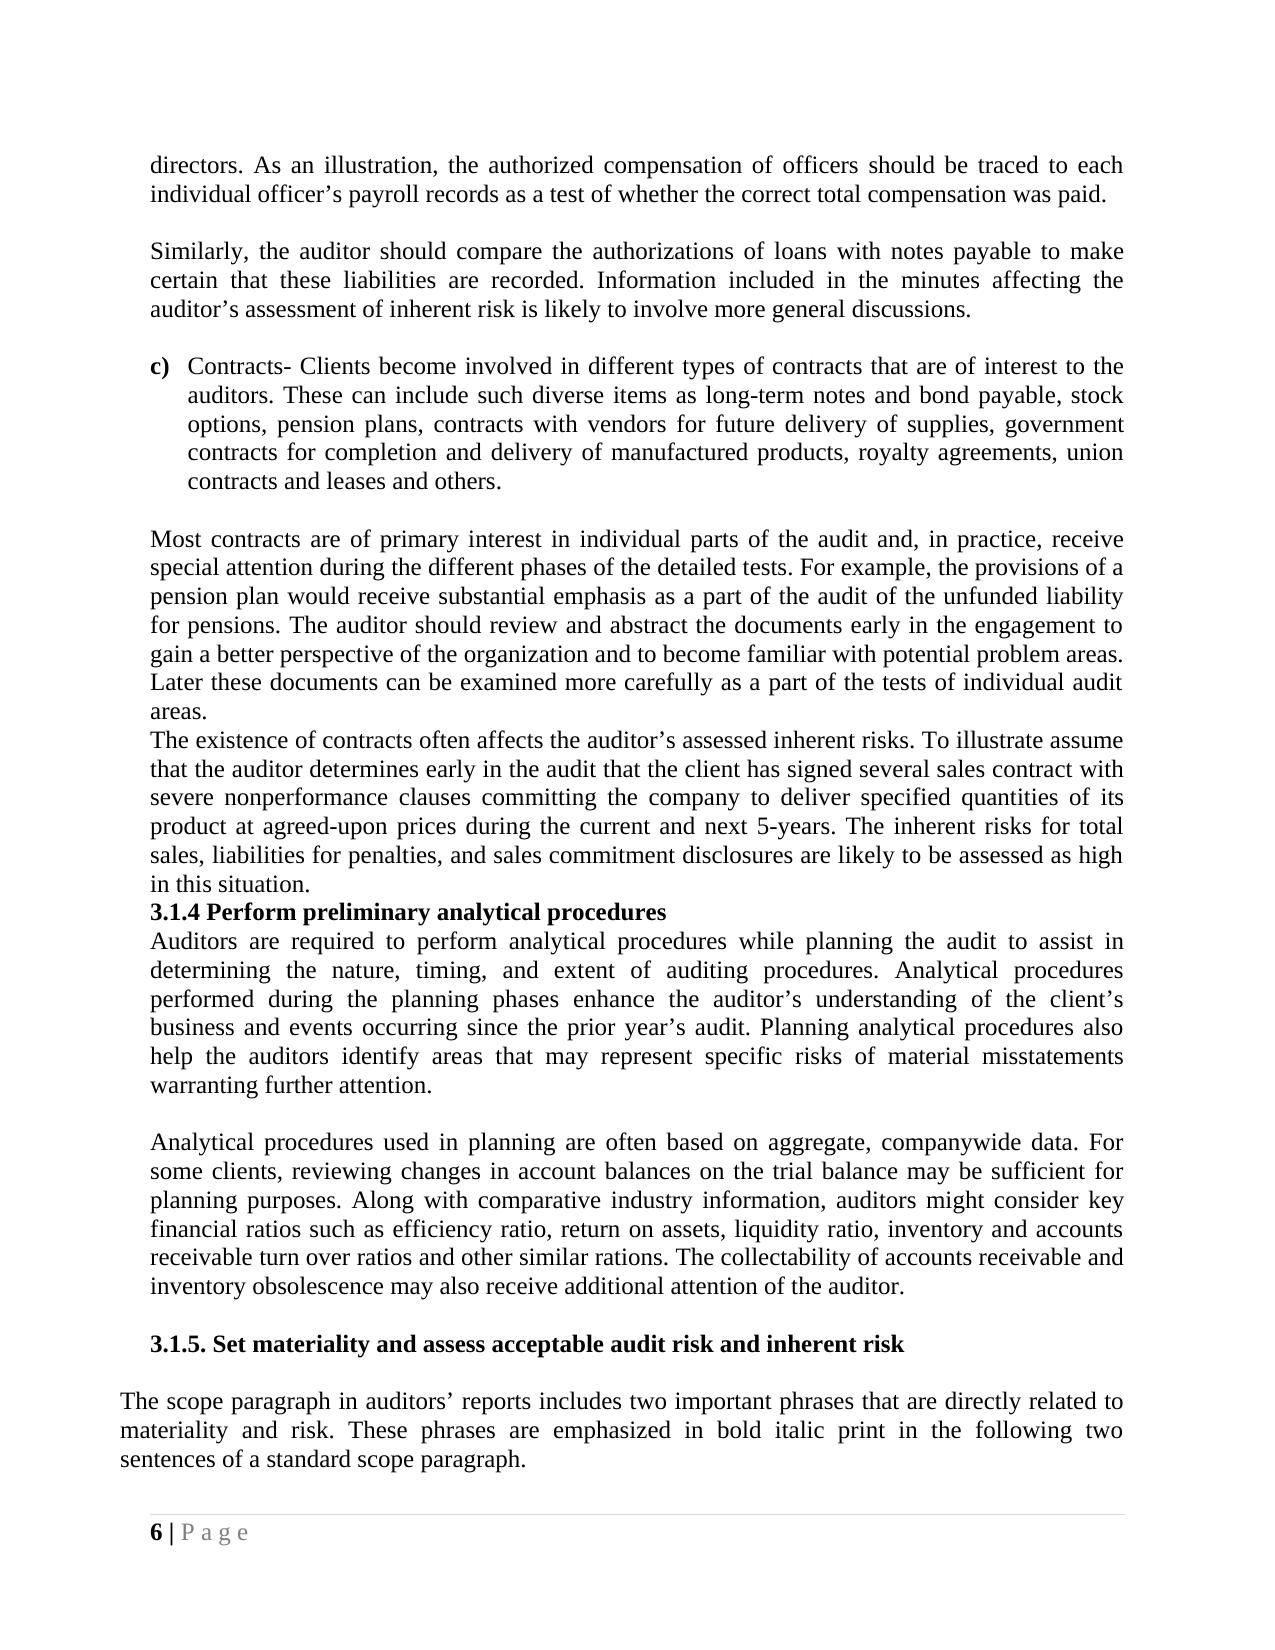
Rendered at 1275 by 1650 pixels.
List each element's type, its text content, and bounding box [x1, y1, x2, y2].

text Analytical procedures used in planning are often based on aggregate, companywide data. For some clients, reviewing changes in account balances on the trial balance may be sufficient for planning purposes. Along with comparative industry information, auditors might consider key financial ratios such as efficiency ratio, return on assets, liquidity ratio, inventory and accounts receivable turn over ratios and other similar rations. The collectability of accounts receivable and inventory obsolescence may also receive additional attention of the auditor. [150, 1127, 1125, 1300]
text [150, 150, 1125, 207]
text Similarly, the auditor should compare the authorizations of loans with notes payable to make certain that these liabilities are recorded. Information included in the minutes affecting the auditor’s assessment of inherent risk is likely to involve more general discussions. [150, 236, 1125, 322]
text The scope paragraph in auditors’ reports includes two important phrases that are directly related to materiality and risk. These phrases are emphasized in bold italic print in the following two sentences of a standard scope paragraph. [120, 1386, 1125, 1472]
text The existence of contracts often affects the auditor’s assessed inherent risks. To illustrate assume that the auditor determines early in the audit that the client has signed several sales contract with severe nonperformance clauses committing the company to deliver specified quantities of its product at agreed-upon prices during the current and next 5-years. The inherent risks for total sales, liabilities for penalties, and sales commitment disclosures are likely to be assessed as high in this situation. [150, 725, 1125, 897]
text 3.1.4 Perform preliminary analytical procedures [150, 897, 1125, 926]
text Auditors are required to perform analytical procedures while planning the audit to assist in determining the nature, timing, and extent of auditing procedures. Analytical procedures performed during the planning phases enhance the auditor’s understanding of the client’s business and events occurring since the prior year’s audit. Planning analytical procedures also help the auditors identify areas that may represent specific risks of material misstatements warranting further attention. [150, 926, 1125, 1099]
text 3.1.5. Set materiality and assess acceptable audit risk and inherent risk [150, 1329, 1125, 1357]
list Contracts- Clients become involved in different types of contracts that are of interest to the auditors. These can include such diverse items as long-term notes and bond payable, stock options, pension plans, contracts with vendors for future delivery of supplies, government contracts for completion and delivery of manufactured products, royalty agreements, union contracts and leases and others. [150, 351, 1125, 495]
text Most contracts are of primary interest in individual parts of the audit and, in practice, receive special attention during the different phases of the detailed tests. For example, the provisions of a pension plan would receive substantial emphasis as a part of the audit of the unfunded liability for pensions. The auditor should review and abstract the documents early in the engagement to gain a better perspective of the organization and to become familiar with potential problem areas. Later these documents can be examined more carefully as a part of the tests of individual audit areas. [150, 524, 1125, 725]
